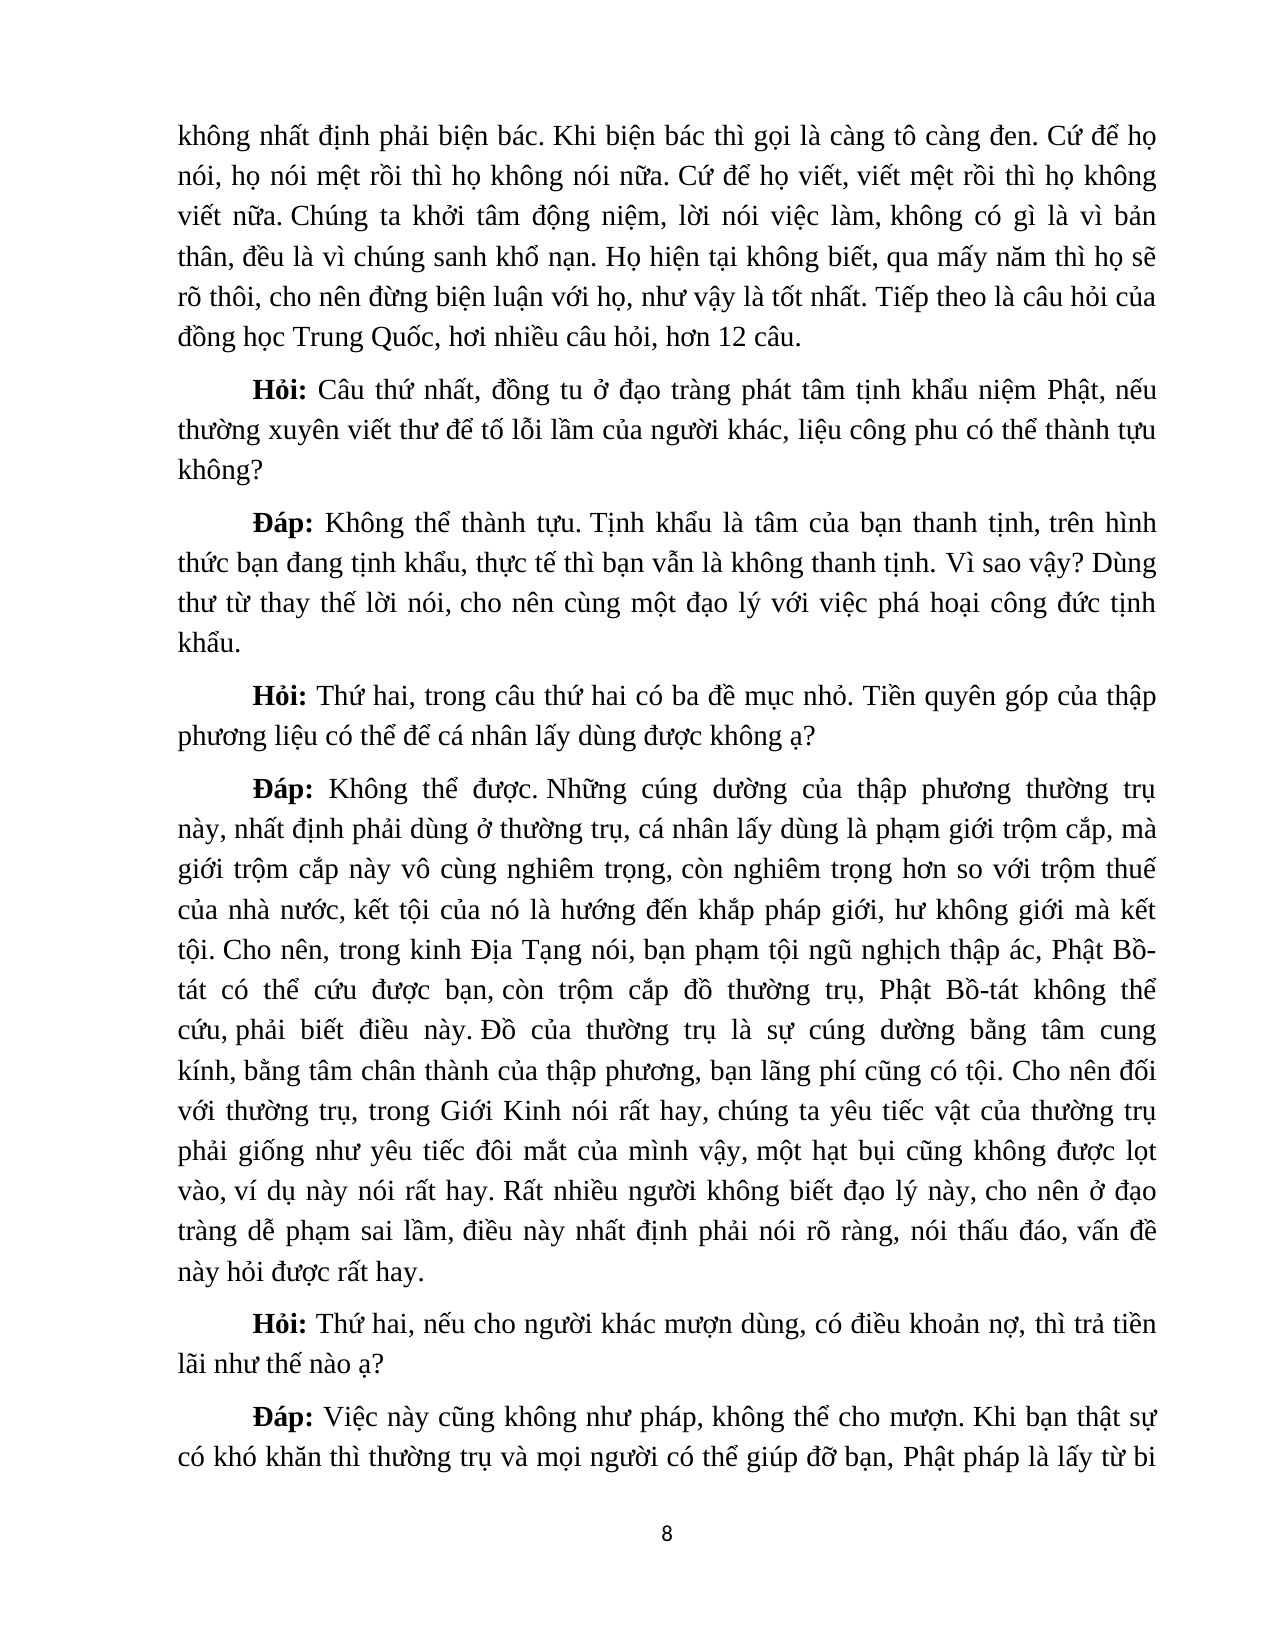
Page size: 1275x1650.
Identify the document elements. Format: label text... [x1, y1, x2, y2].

text Hỏi: Câu thứ nhất, đồng tu ở đạo tràng phát tâm tịnh khẩu niệm Phật, nếu thường xuyên viết thư để tố lỗi lầm của người khác, liệu công phu có thể thành tựu không? [177, 372, 1157, 486]
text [177, 1399, 1157, 1473]
text Đáp: Không thể được. Những cúng dường của thập phương thường trụ này, nhất định phải dùng ở thường trụ, cá nhân lấy dùng là phạm giới trộm cắp, mà giới trộm cắp này vô cùng nghiêm trọng, còn nghiêm trọng hơn so với trộm thuế của nhà nước, kết tội của nó là hướng đến khắp pháp giới, hư không giới mà kết tội. Cho nên, trong kinh Địa Tạng nói, bạn phạm tội ngũ nghịch thập ác, Phật Bồ-tát có thể cứu được bạn, còn trộm cắp đồ thường trụ, Phật Bồ-tát không thể cứu, phải biết điều này. Đồ của thường trụ là sự cúng dường bằng tâm cung kính, bằng tâm chân thành của thập phương, bạn lãng phí cũng có tội. Cho nên đối với thường trụ, trong Giới Kinh nói rất hay, chúng ta yêu tiếc vật của thường trụ phải giống như yêu tiếc đôi mắt của mình vậy, một hạt bụi cũng không được lọt vào, ví dụ này nói rất hay. Rất nhiều người không biết đạo lý này, cho nên ở đạo tràng dễ phạm sai lầm, điều này nhất định phải nói rõ ràng, nói thấu đáo, vấn đề này hỏi được rất hay. [177, 771, 1157, 1287]
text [177, 118, 1157, 353]
text Hỏi: Thứ hai, nếu cho người khác mượn dùng, có điều khoản nợ, thì trả tiền lãi như thế nào ạ? [177, 1306, 1157, 1380]
text Hỏi: Thứ hai, trong câu thứ hai có ba đề mục nhỏ. Tiền quyên góp của thập phương liệu có thể để cá nhân lấy dùng được không ạ? [177, 678, 1157, 752]
text Đáp: Không thể thành tựu. Tịnh khẩu là tâm của bạn thanh tịnh, trên hình thức bạn đang tịnh khẩu, thực tế thì bạn vẫn là không thanh tịnh. Vì sao vậy? Dùng thư từ thay thế lời nói, cho nên cùng một đạo lý với việc phá hoại công đức tịnh khẩu. [177, 505, 1157, 659]
